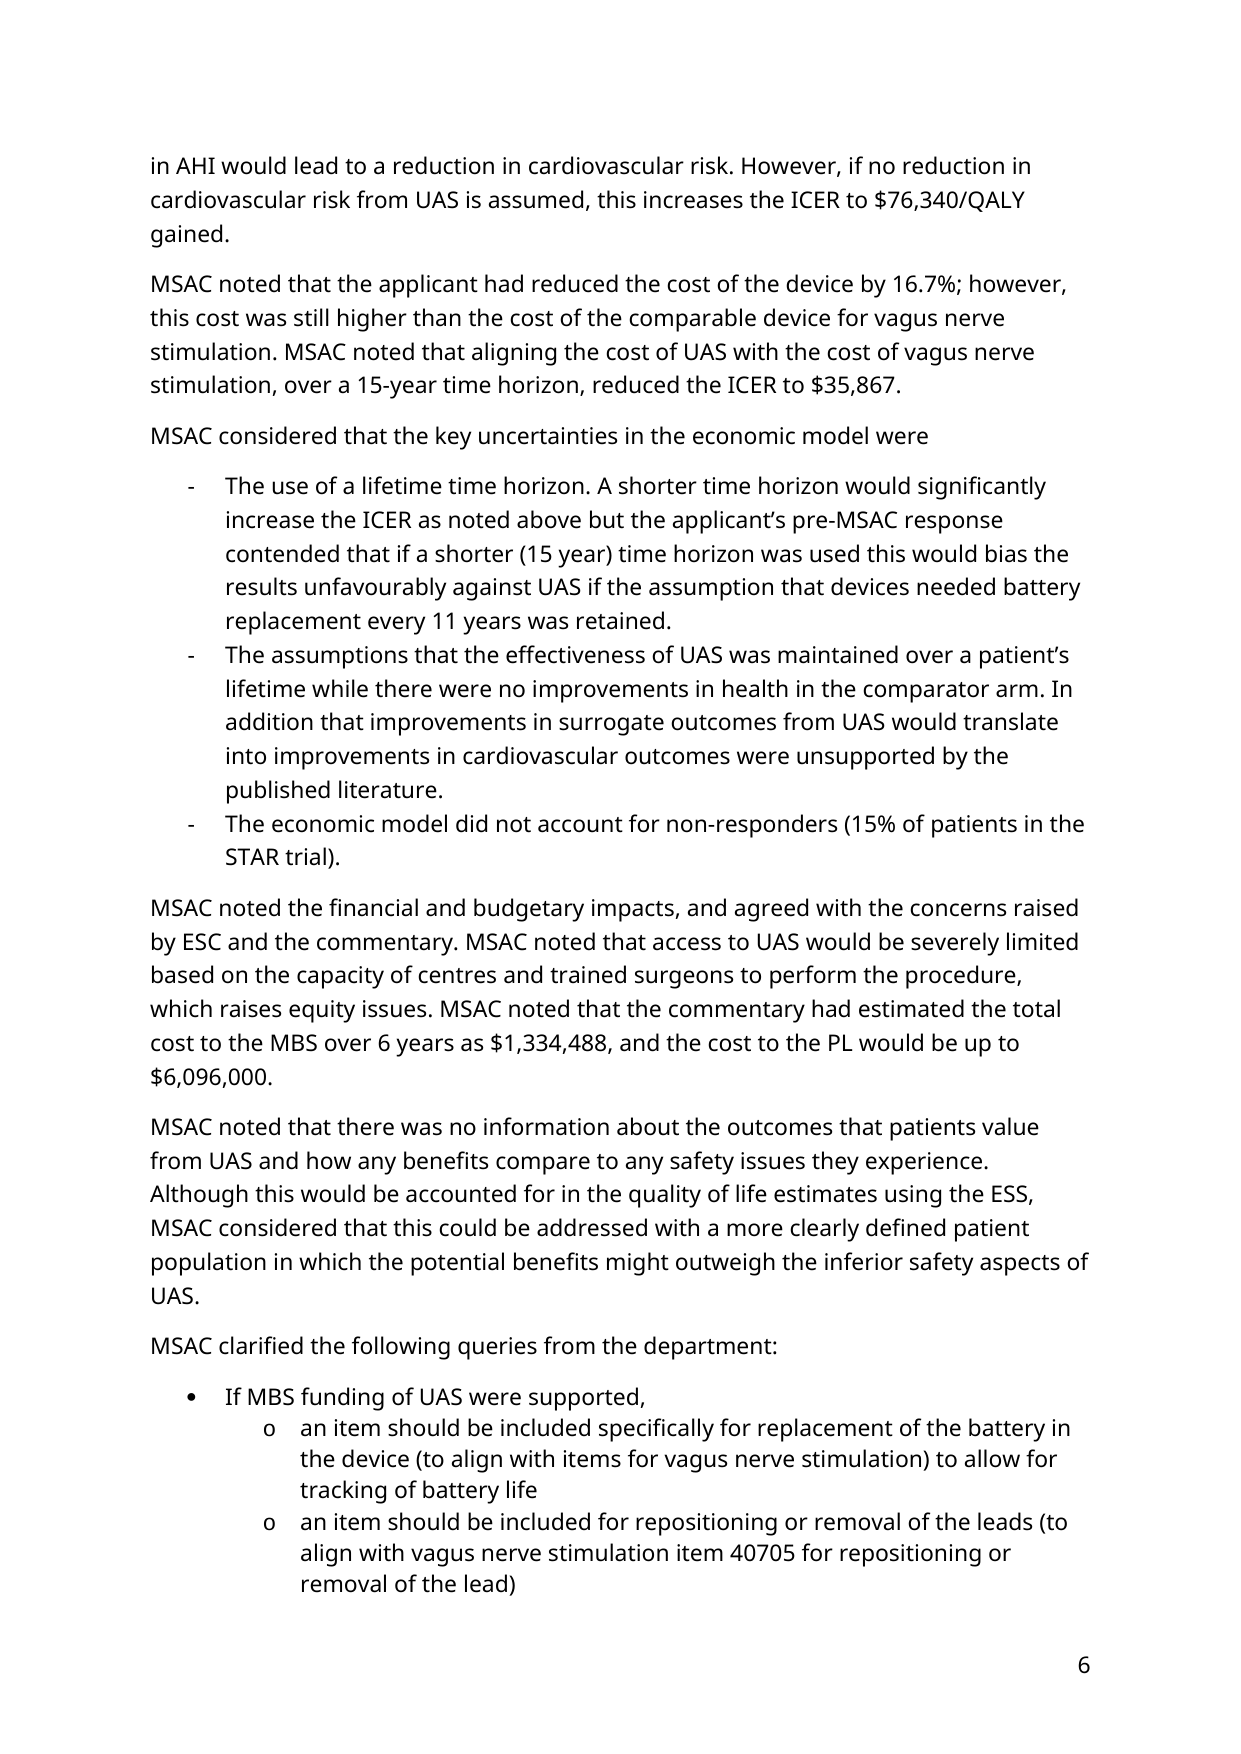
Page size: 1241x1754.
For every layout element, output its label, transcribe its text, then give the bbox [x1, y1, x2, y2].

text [150, 150, 1090, 249]
text MSAC noted that there was no information about the outcomes that patients value from UAS and how any benefits compare to any safety issues they experience. Although this would be accounted for in the quality of life estimates using the ESS, MSAC considered that this could be addressed with a more clearly defined patient population in which the potential benefits might outweigh the inferior safety aspects of UAS. [150, 1111, 1090, 1311]
list The use of a lifetime time horizon. A shorter time horizon would significantly increase the ICER as noted above but the applicant’s pre-MSAC response contended that if a shorter (15 year) time horizon was used this would bias the results unfavourably against UAS if the assumption that devices needed battery replacement every 11 years was retained. [187, 470, 1090, 636]
list If MBS funding of UAS were supported, [187, 1380, 1090, 1412]
list an item should be included specifically for replacement of the battery in the device (to align with items for vagus nerve stimulation) to allow for tracking of battery life [262, 1412, 1090, 1506]
list The economic model did not account for non-responders (15% of patients in the STAR trial). [187, 807, 1090, 872]
text MSAC noted the financial and budgetary impacts, and agreed with the concerns raised by ESC and the commentary. MSAC noted that access to UAS would be severely limited based on the capacity of centres and trained surgeons to perform the procedure, which raises equity issues. MSAC noted that the commentary had estimated the total cost to the MBS over 6 years as $1,334,488, and the cost to the PL would be up to $6,096,000. [150, 892, 1090, 1092]
text MSAC clarified the following queries from the department: [150, 1330, 1090, 1361]
list The assumptions that the effectiveness of UAS was maintained over a patient’s lifetime while there were no improvements in health in the comparator arm. In addition that improvements in surrogate outcomes from UAS would translate into improvements in cardiovascular outcomes were unsupported by the published literature. [187, 639, 1090, 805]
list an item should be included for repositioning or removal of the leads (to align with vagus nerve stimulation item 40705 for repositioning or removal of the lead) [262, 1506, 1090, 1599]
text MSAC considered that the key uncertainties in the economic model were [150, 419, 1090, 451]
text MSAC noted that the applicant had reduced the cost of the device by 16.7%; however, this cost was still higher than the cost of the comparable device for vagus nerve stimulation. MSAC noted that aligning the cost of UAS with the cost of vagus nerve stimulation, over a 15-year time horizon, reduced the ICER to $35,867. [150, 268, 1090, 400]
